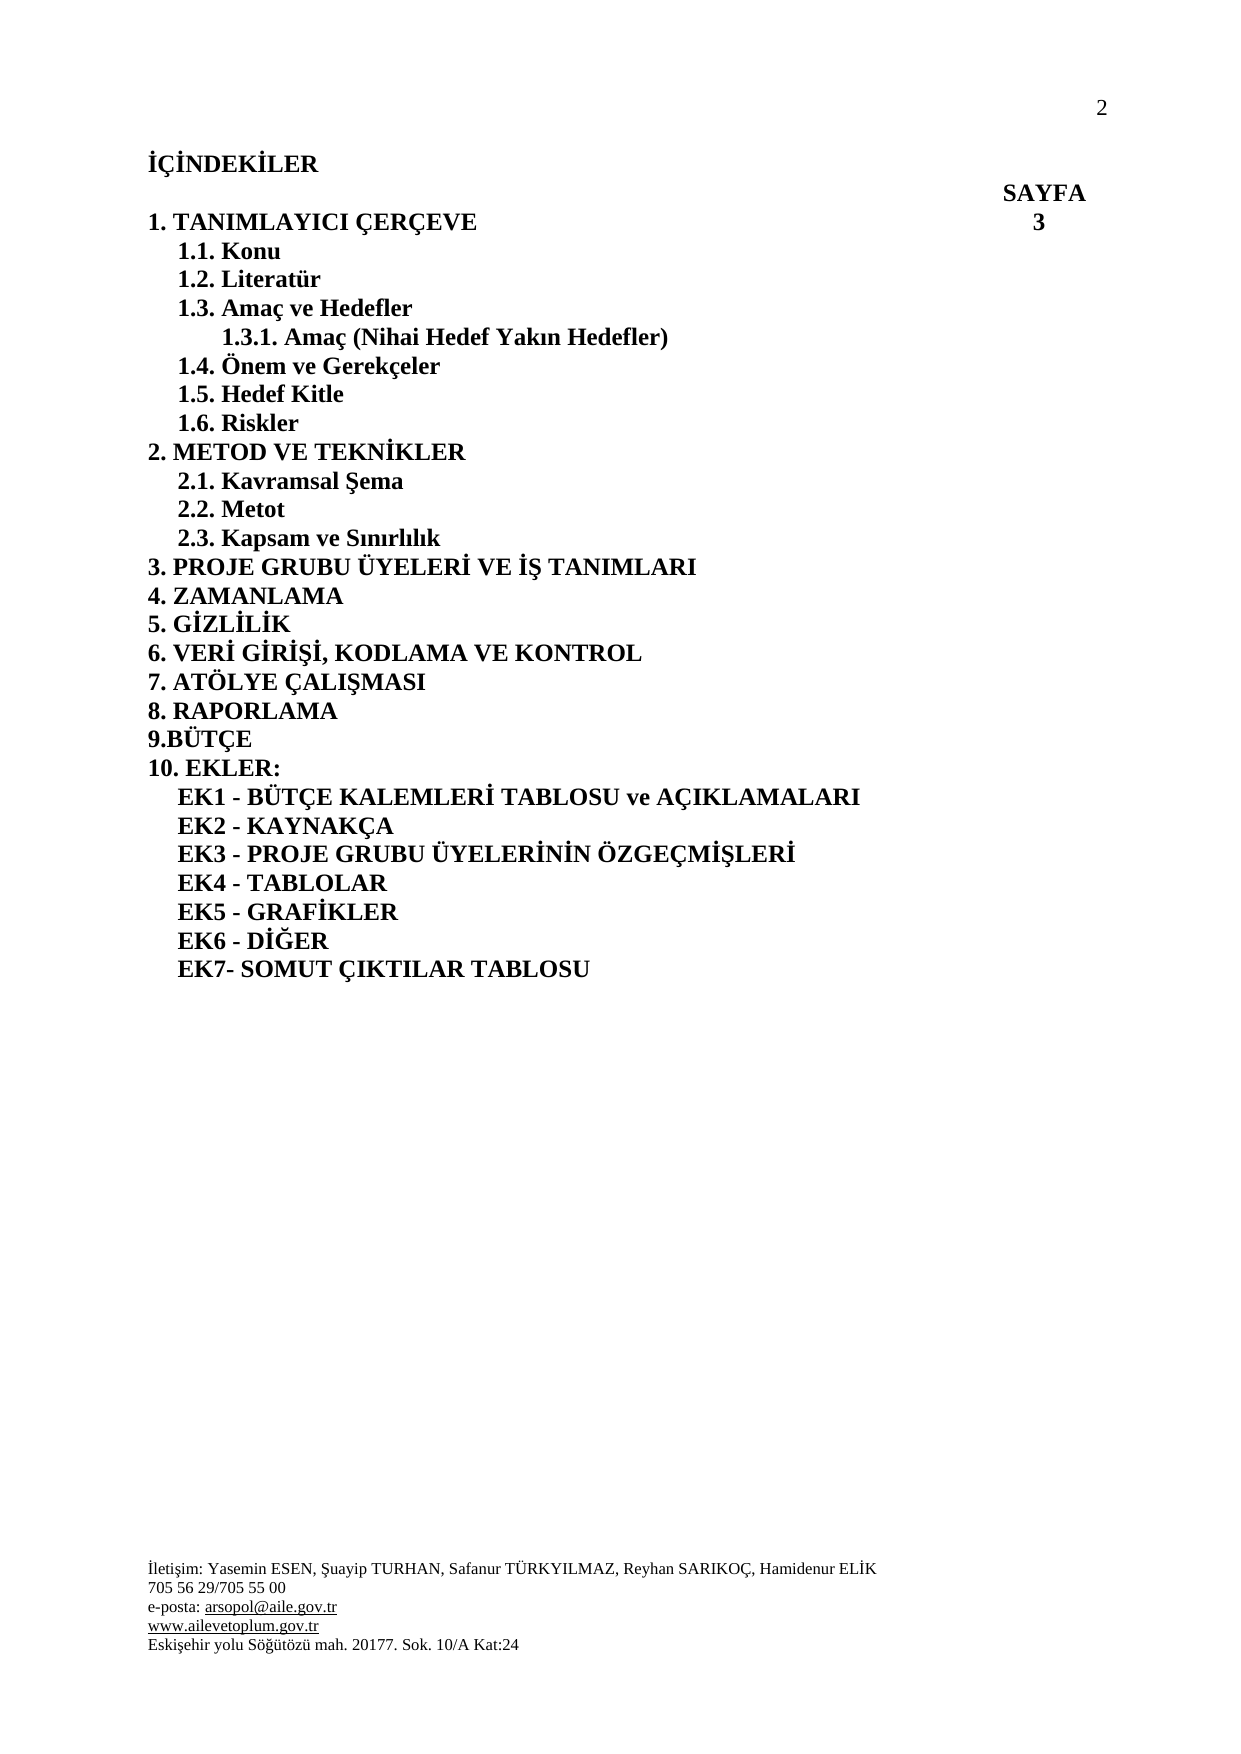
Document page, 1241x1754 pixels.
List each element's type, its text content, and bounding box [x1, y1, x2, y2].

text 1.1. Konu [148, 236, 1052, 264]
text 1.3.1. Amaç (Nihai Hedef Yakın Hedefler) 1.4. Önem ve Gerekçeler 1.5. Hedef Kitle 1.6. Riskler [177, 322, 1105, 437]
subtitle İÇİNDEKİLER [148, 149, 1107, 178]
text 2. METOD VE TEKNİKLER [148, 437, 1105, 466]
text 6. VERİ GİRİŞİ, KODLAMA VE KONTROL [148, 638, 1107, 667]
text 3. PROJE GRUBU ÜYELERİ VE İŞ TANIMLARI [148, 552, 1107, 581]
text 1.2. Literatür 1.3. Amaç ve Hedefler [148, 264, 1052, 322]
text 7. ATÖLYE ÇALIŞMASI [148, 667, 1107, 696]
text 8. RAPORLAMA [148, 696, 1107, 724]
text 5. GİZLİLİK [148, 609, 1105, 638]
text 1. TANIMLAYICI ÇERÇEVE 3 [148, 207, 1105, 236]
text 9.BÜTÇE 10. EKLER: [148, 724, 1107, 782]
text 2.1. Kavramsal Şema 2.2. Metot 2.3. Kapsam ve Sınırlılık [177, 466, 1107, 552]
text SAYFA [148, 178, 1107, 207]
text EK1 - BÜTÇE KALEMLERİ TABLOSU ve AÇIKLAMALARI EK2 - KAYNAKÇA EK3 - PROJE GRUBU ÜYELERİNİN ÖZGEÇMİŞLERİ EK4 - TABLOLAR EK5 - GRAFİKLER EK6 - DİĞER EK7- SOMUT ÇIKTILAR TABLOSU [177, 782, 1105, 1012]
text 4. ZAMANLAMA [148, 581, 1105, 609]
